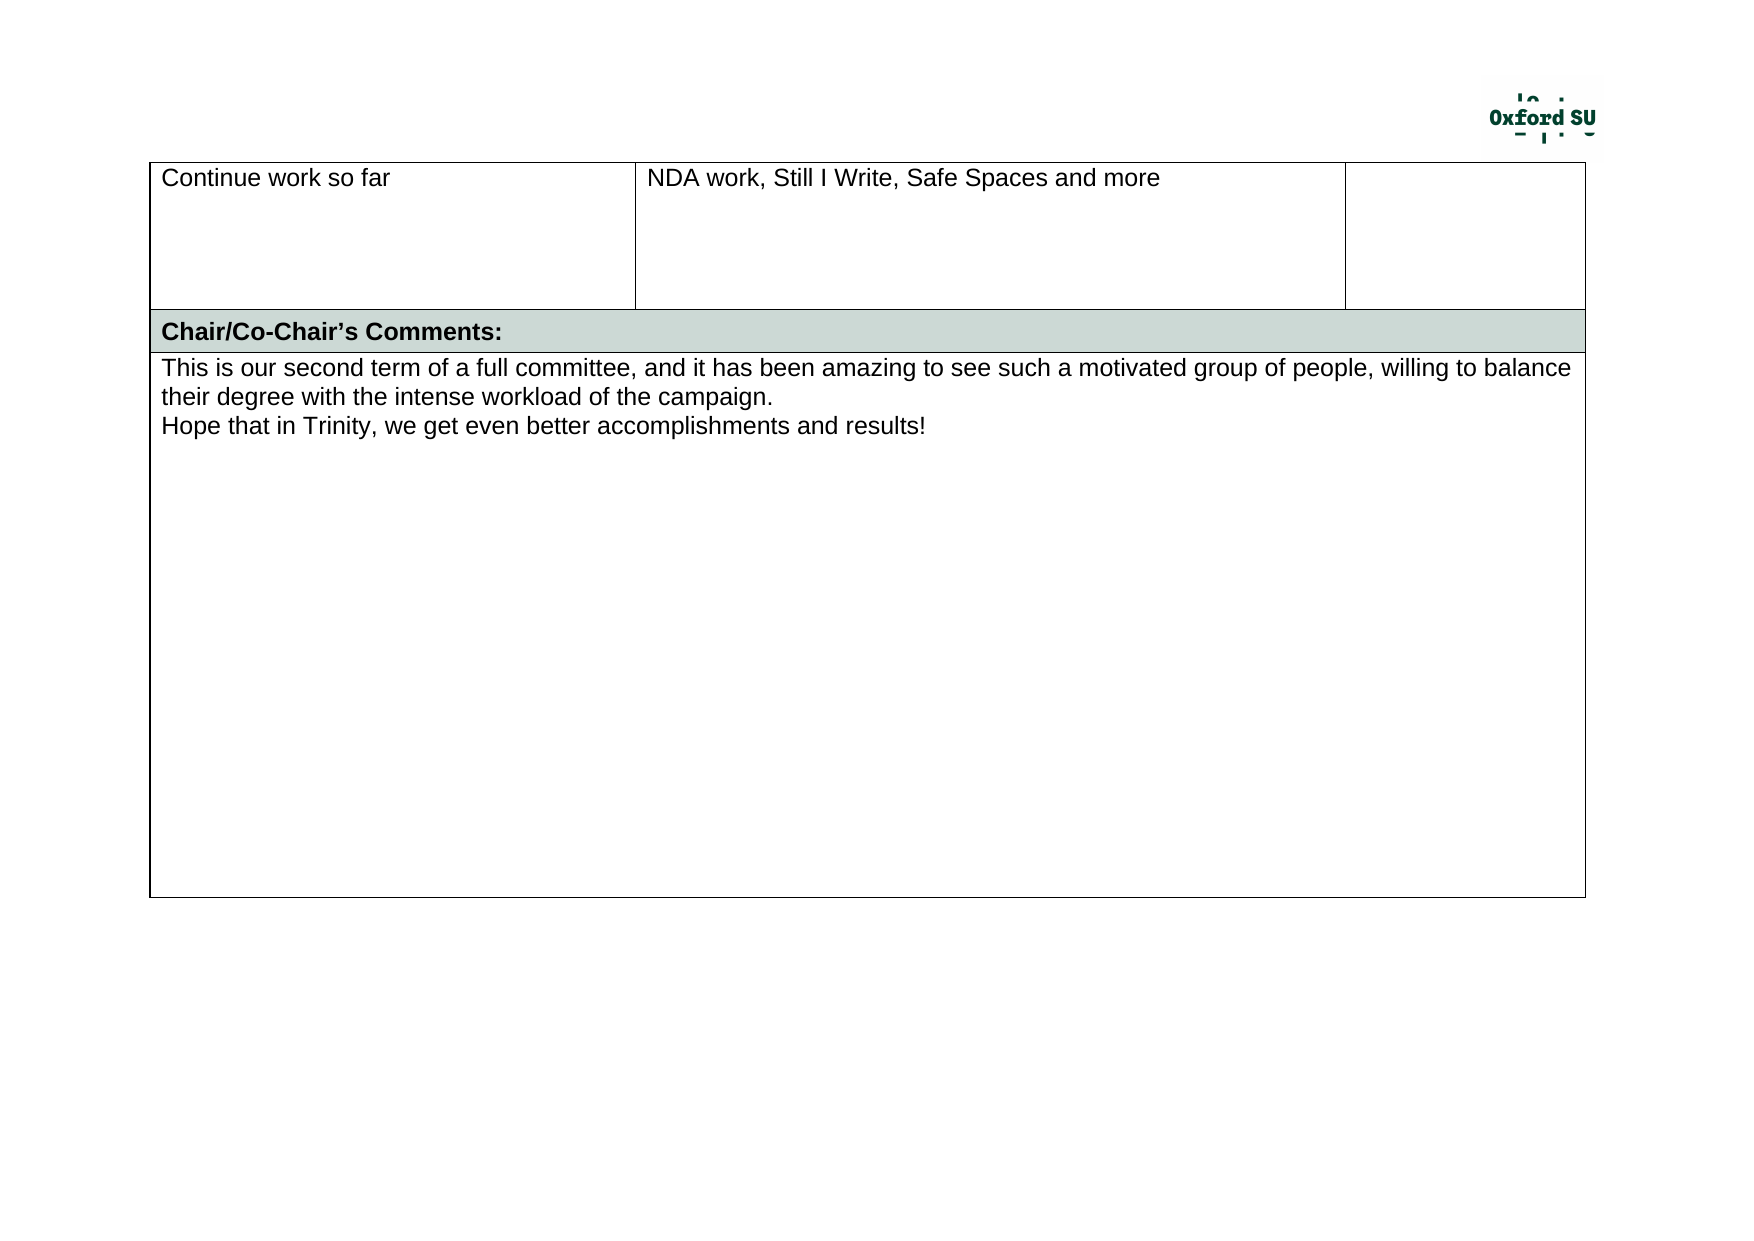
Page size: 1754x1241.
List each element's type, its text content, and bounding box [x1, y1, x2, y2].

table_cell This is our second term of a full committee, and it has been amazing to see such a motivated group of people, willing to balance their degree with the intense workload of the campaign. Hope that in Trinity, we get even better accomplishments and results! [151, 353, 1585, 897]
table_cell NDA work, Still I Write, Safe Spaces and more [636, 163, 1345, 309]
table_cell Chair/Co-Chair’s Comments: [151, 310, 1585, 352]
table_cell Continue work so far [151, 163, 635, 309]
picture [1480, 75, 1604, 163]
table_cell [1346, 163, 1585, 309]
